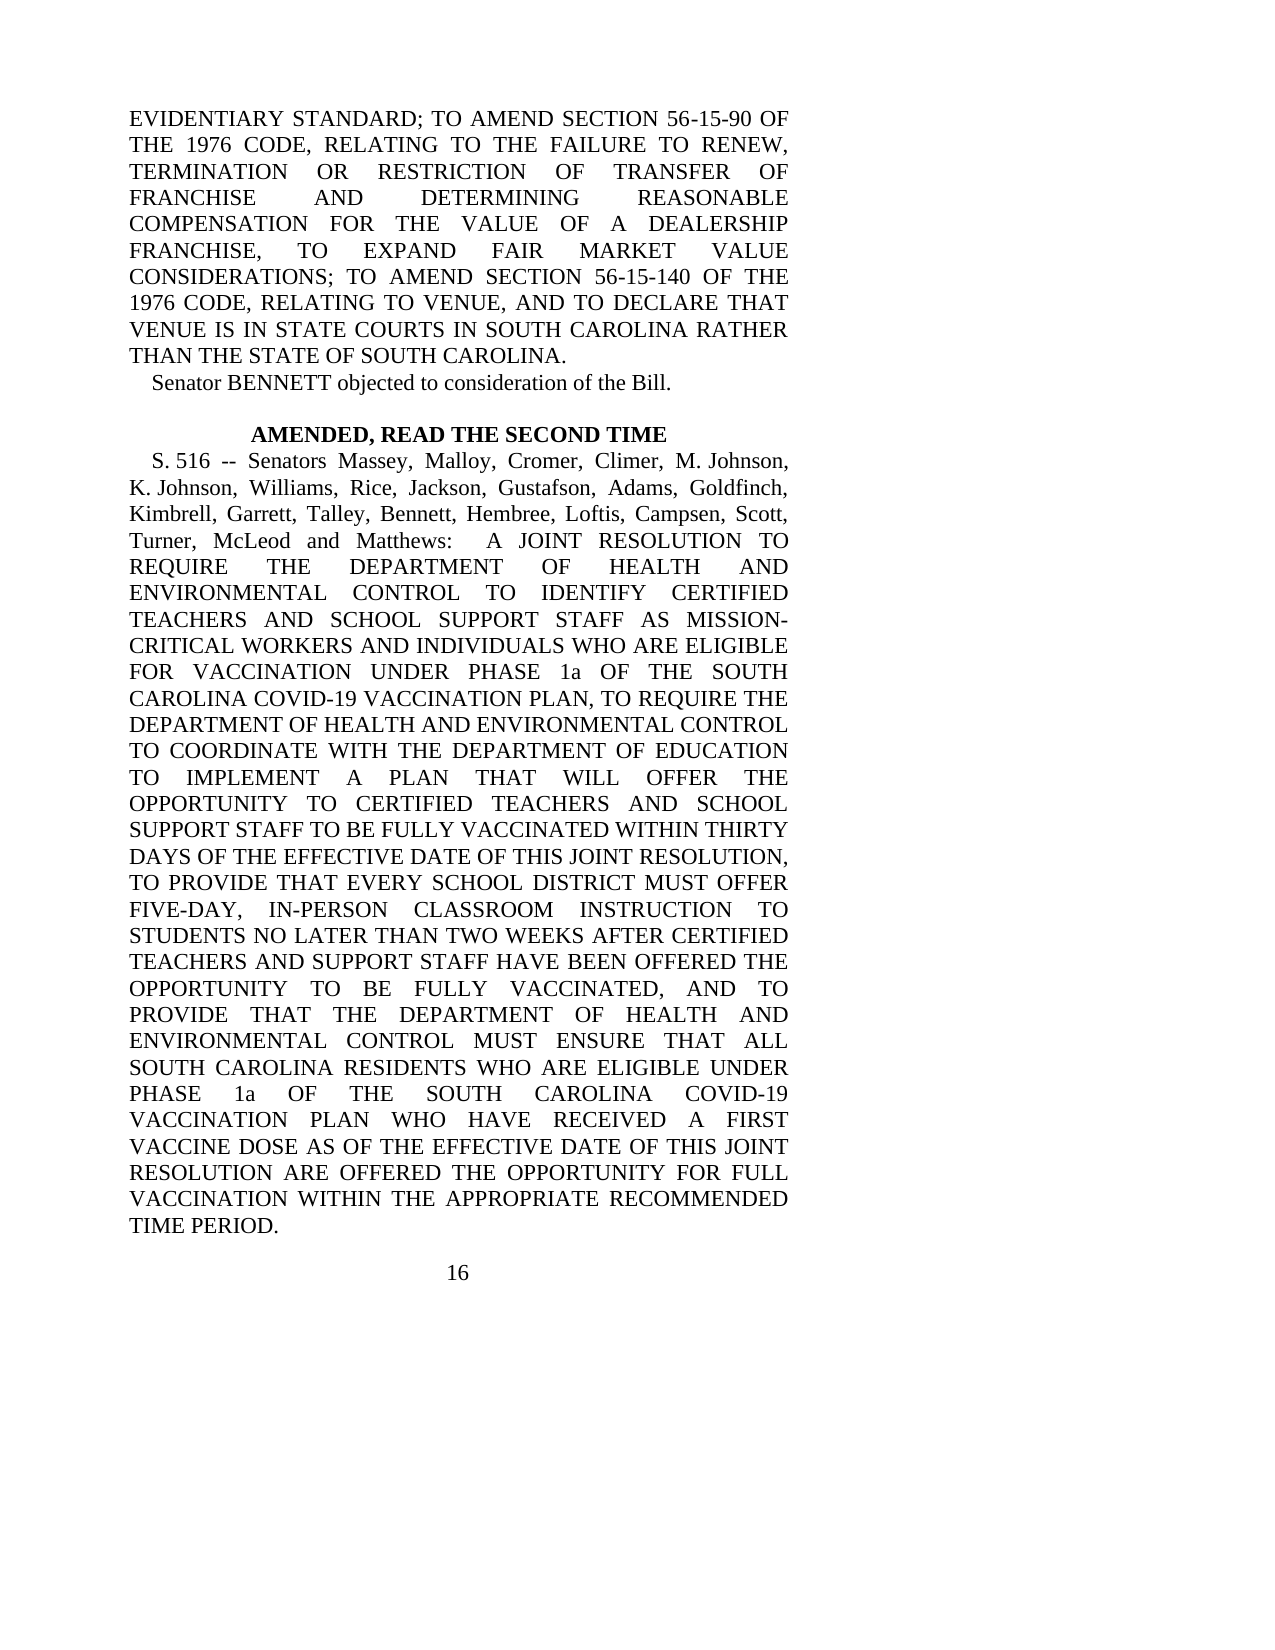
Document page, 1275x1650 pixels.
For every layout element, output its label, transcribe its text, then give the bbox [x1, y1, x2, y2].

text AMENDED, READ THE SECOND TIME [129, 421, 789, 448]
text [129, 105, 789, 368]
text S. 516 -- Senators Massey, Malloy, Cromer, Climer, M. Johnson, K. Johnson, Williams, Rice, Jackson, Gustafson, Adams, Goldfinch, Kimbrell, Garrett, Talley, Bennett, Hembree, Loftis, Campsen, Scott, Turner, McLeod and Matthews: A JOINT RESOLUTION TO REQUIRE THE DEPARTMENT OF HEALTH AND ENVIRONMENTAL CONTROL TO IDENTIFY CERTIFIED TEACHERS AND SCHOOL SUPPORT STAFF AS MISSION-CRITICAL WORKERS AND INDIVIDUALS WHO ARE ELIGIBLE FOR VACCINATION UNDER PHASE 1a OF THE SOUTH CAROLINA COVID-19 VACCINATION PLAN, TO REQUIRE THE DEPARTMENT OF HEALTH AND ENVIRONMENTAL CONTROL TO COORDINATE WITH THE DEPARTMENT OF EDUCATION TO IMPLEMENT A PLAN THAT WILL OFFER THE OPPORTUNITY TO CERTIFIED TEACHERS AND SCHOOL SUPPORT STAFF TO BE FULLY VACCINATED WITHIN THIRTY DAYS OF THE EFFECTIVE DATE OF THIS JOINT RESOLUTION, TO PROVIDE THAT EVERY SCHOOL DISTRICT MUST OFFER FIVE-DAY, IN-PERSON CLASSROOM INSTRUCTION TO STUDENTS NO LATER THAN TWO WEEKS AFTER CERTIFIED TEACHERS AND SUPPORT STAFF HAVE BEEN OFFERED THE OPPORTUNITY TO BE FULLY VACCINATED, AND TO PROVIDE THAT THE DEPARTMENT OF HEALTH AND ENVIRONMENTAL CONTROL MUST ENSURE THAT ALL SOUTH CAROLINA RESIDENTS WHO ARE ELIGIBLE UNDER PHASE 1a OF THE SOUTH CAROLINA COVID-19 VACCINATION PLAN WHO HAVE RECEIVED A FIRST VACCINE DOSE AS OF THE EFFECTIVE DATE OF THIS JOINT RESOLUTION ARE OFFERED THE OPPORTUNITY FOR FULL VACCINATION WITHIN THE APPROPRIATE RECOMMENDED TIME PERIOD. [129, 448, 789, 1238]
text Senator BENNETT objected to consideration of the Bill. [129, 368, 789, 395]
